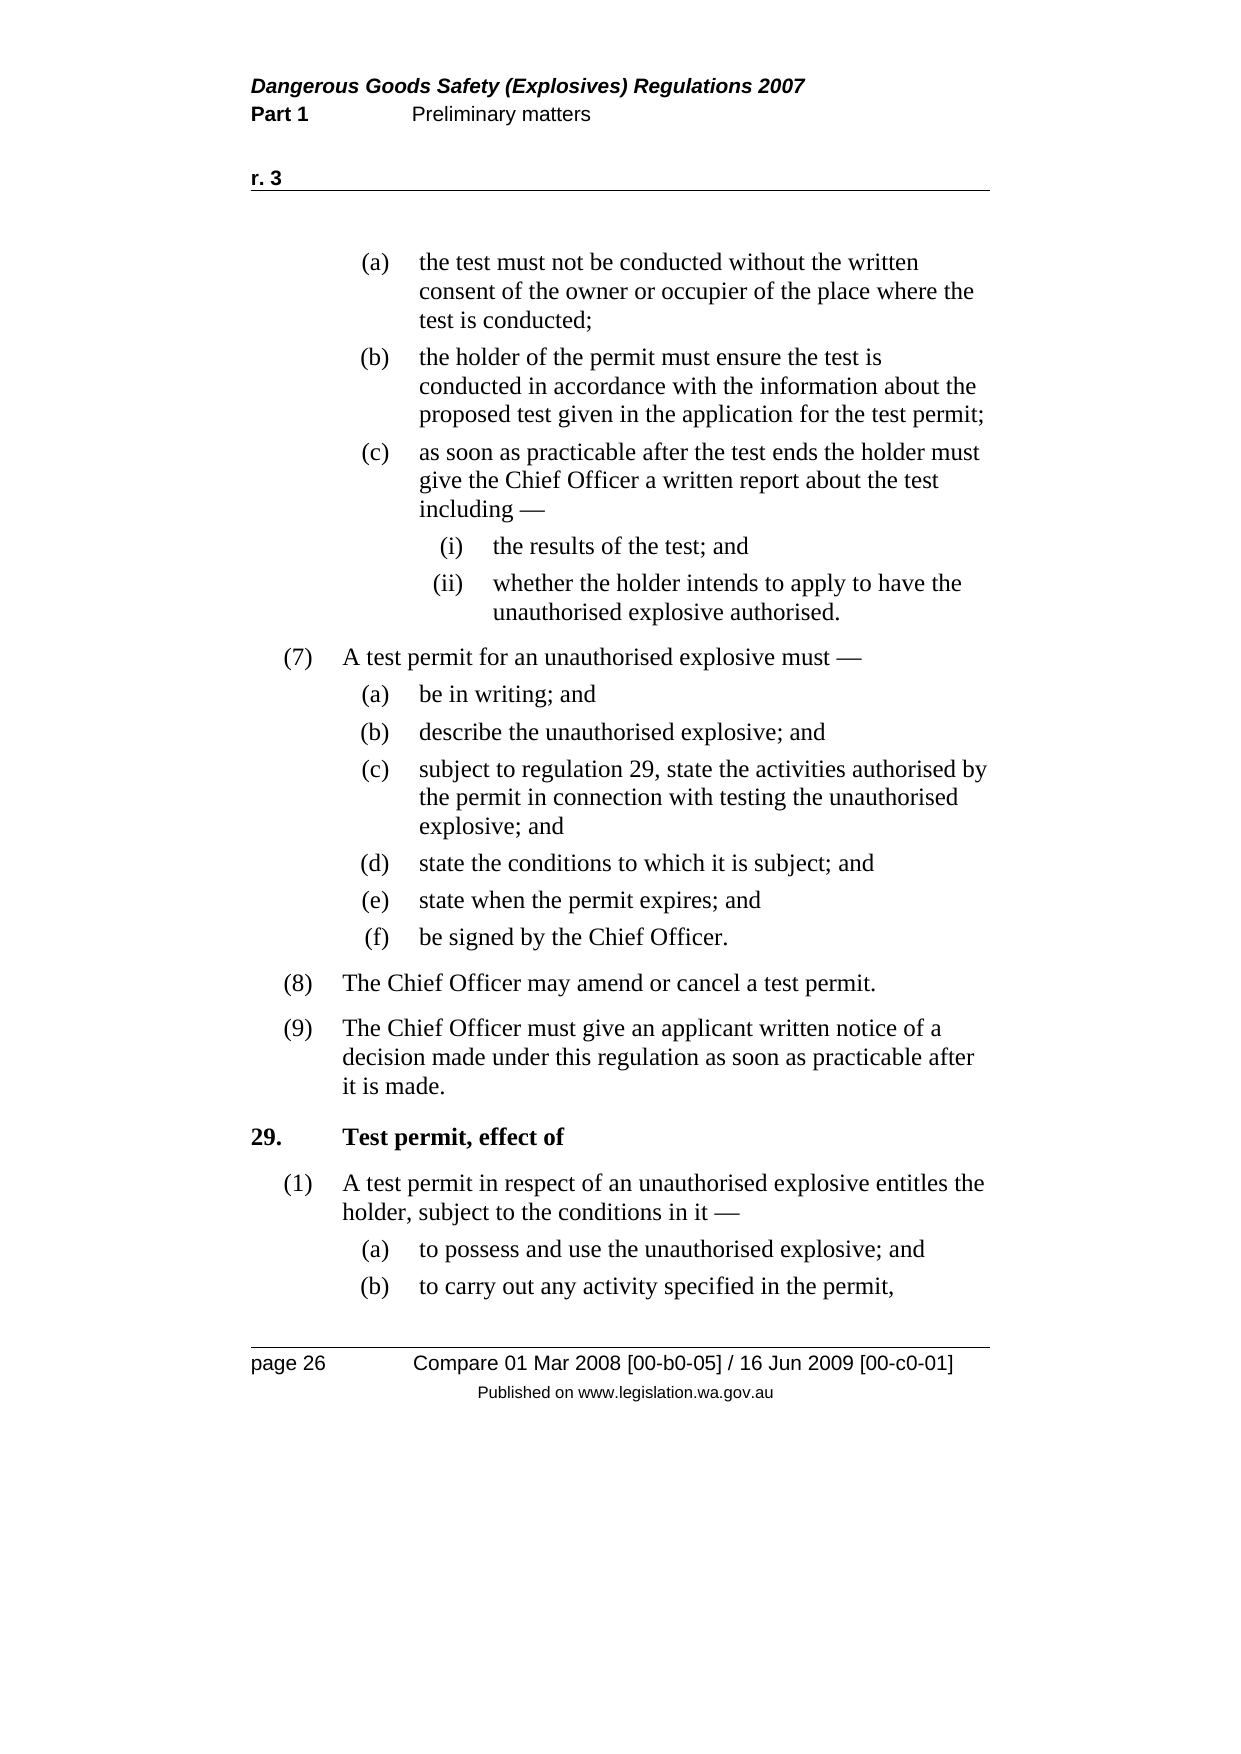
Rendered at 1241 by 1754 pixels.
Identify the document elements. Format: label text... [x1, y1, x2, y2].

text (7) A test permit for an unauthorised explosive must — [251, 642, 990, 671]
text (i) the results of the test; and [251, 531, 990, 560]
text (d) state the conditions to which it is subject; and [251, 848, 990, 877]
subtitle 29. Test permit, effect of [251, 1122, 990, 1151]
text (c) subject to regulation 29, state the activities authorised by the permit in connection with testing the unauthorised explosive; and [251, 754, 990, 840]
text (b) to carry out any activity specified in the permit, [251, 1271, 990, 1299]
text (b) describe the unauthorised explosive; and [251, 717, 990, 745]
text (1) A test permit in respect of an unauthorised explosive entitles the holder, subject to the conditions in it — [251, 1168, 990, 1225]
text (f) be signed by the Chief Officer. [251, 922, 990, 951]
text (a) be in writing; and [251, 679, 990, 708]
text (a) the test must not be conducted without the written consent of the owner or occupier of the place where the test is conducted; [251, 247, 990, 334]
text (8) The Chief Officer may amend or cancel a test permit. [251, 968, 990, 997]
text (c) as soon as practicable after the test ends the holder must give the Chief Officer a written report about the test including — [251, 437, 990, 523]
text (9) The Chief Officer must give an applicant written notice of a decision made under this regulation as soon as practicable after it is made. [251, 1013, 990, 1099]
text (a) to possess and use the unauthorised explosive; and [251, 1234, 990, 1262]
text (e) state when the permit expires; and [251, 885, 990, 914]
text (ii) whether the holder intends to apply to have the unauthorised explosive authorised. [251, 568, 990, 626]
text (b) the holder of the permit must ensure the test is conducted in accordance with the information about the proposed test given in the application for the test permit; [251, 342, 990, 428]
